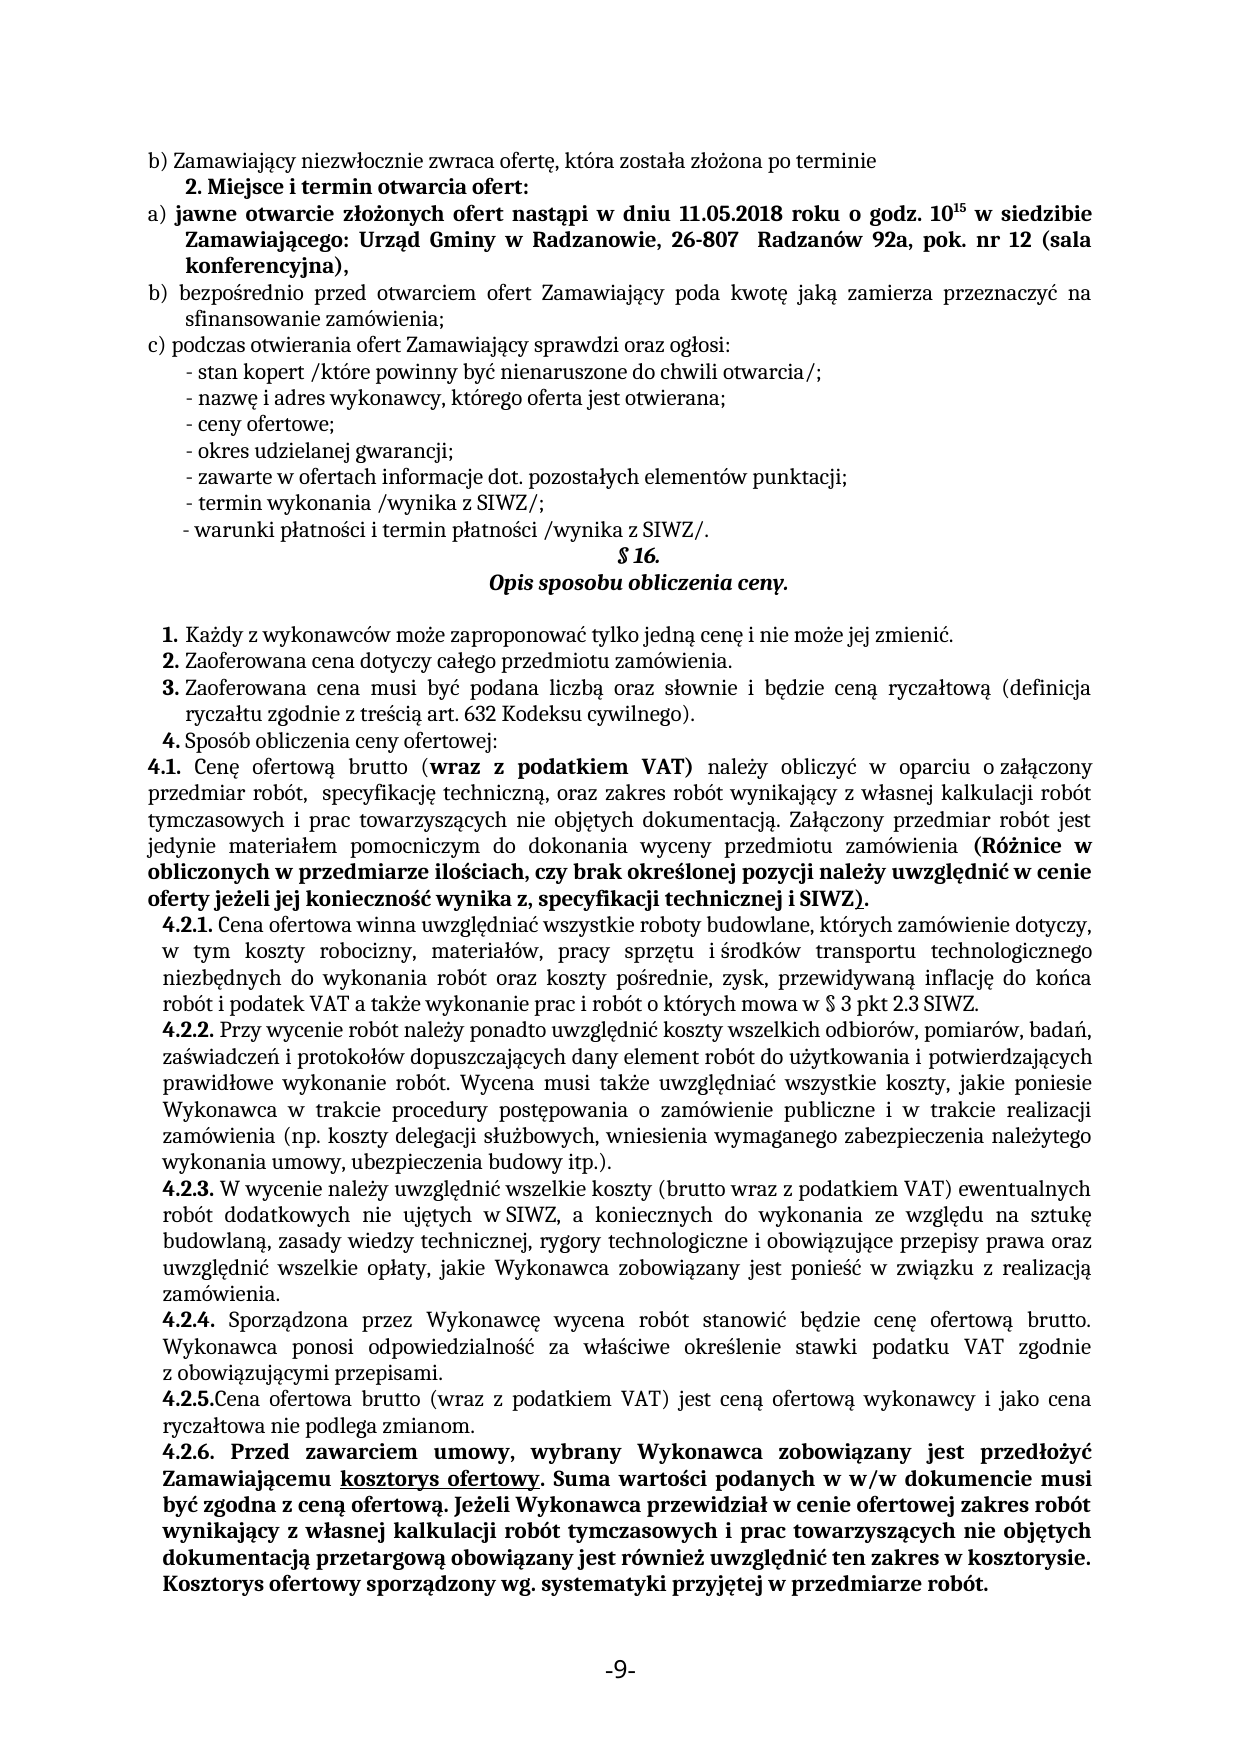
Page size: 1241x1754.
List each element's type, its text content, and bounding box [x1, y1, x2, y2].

text Opis sposobu obliczenia ceny. [185, 569, 1093, 596]
text b) Zamawiający niezwłocznie zwraca ofertę, która została złożona po terminie [148, 148, 1093, 174]
text - stan kopert /które powinny być nienaruszone do chwili otwarcia/; [185, 358, 1093, 385]
text 4.2.5.Cena ofertowa brutto (wraz z podatkiem VAT) jest ceną ofertową wykonawcy i jako cena ryczałtowa nie podlega zmianom. [162, 1386, 1093, 1439]
text a) jawne otwarcie złożonych ofert nastąpi w dniu 11.05.2018 roku o godz. 1015 w siedzibie Zamawiającego: Urząd Gminy w Radzanowie, 26-807 Radzanów 92a, pok. nr 12 (sala konferencyjna), [148, 200, 1093, 279]
text b) bezpośrednio przed otwarciem ofert Zamawiający poda kwotę jaką zamierza przeznaczyć na sfinansowanie zamówienia; [148, 279, 1093, 332]
list Zaoferowana cena musi być podana liczbą oraz słownie i będzie ceną ryczałtową (definicja ryczałtu zgodnie z treścią art. 632 Kodeksu cywilnego). [162, 675, 1093, 727]
text 4.2.4. Sporządzona przez Wykonawcę wycena robót stanowić będzie cenę ofertową brutto. Wykonawca ponosi odpowiedzialność za właściwe określenie stawki podatku VAT zgodnie z obowiązującymi przepisami. [162, 1307, 1093, 1386]
text 2. Miejsce i termin otwarcia ofert: [185, 174, 1093, 200]
list Zaoferowana cena dotyczy całego przedmiotu zamówienia. [162, 648, 1093, 675]
text - zawarte w ofertach informacje dot. pozostałych elementów punktacji; [185, 464, 1093, 490]
text § 16. [185, 543, 1093, 569]
text - nazwę i adres wykonawcy, którego oferta jest otwierana; [185, 385, 1093, 411]
text 4.2.3. W wycenie należy uwzględnić wszelkie koszty (brutto wraz z podatkiem VAT) ewentualnych robót dodatkowych nie ujętych w SIWZ, a koniecznych do wykonania ze względu na sztukę budowlaną, zasady wiedzy technicznej, rygory technologiczne i obowiązujące przepisy prawa oraz uwzględnić wszelkie opłaty, jakie Wykonawca zobowiązany jest ponieść w związku z realizacją zamówienia. [162, 1175, 1093, 1307]
text 4.1. Cenę ofertową brutto (wraz z podatkiem VAT) należy obliczyć w oparciu o załączony przedmiar robót, specyfikację techniczną, oraz zakres robót wynikający z własnej kalkulacji robót tymczasowych i prac towarzyszących nie objętych dokumentacją. Załączony przedmiar robót jest jedynie materiałem pomocniczym do dokonania wyceny przedmiotu zamówienia (Różnice w obliczonych w przedmiarze ilościach, czy brak określonej pozycji należy uwzględnić w cenie oferty jeżeli jej konieczność wynika z, specyfikacji technicznej i SIWZ). [148, 754, 1093, 912]
list Sposób obliczenia ceny ofertowej: [162, 727, 1093, 754]
text - warunki płatności i termin płatności /wynika z SIWZ/. [177, 517, 1093, 543]
text 4.2.6. Przed zawarciem umowy, wybrany Wykonawca zobowiązany jest przedłożyć Zamawiającemu kosztorys ofertowy. Suma wartości podanych w w/w dokumencie musi być zgodna z ceną ofertową. Jeżeli Wykonawca przewidział w cenie ofertowej zakres robót wynikający z własnej kalkulacji robót tymczasowych i prac towarzyszących nie objętych dokumentacją przetargową obowiązany jest również uwzględnić ten zakres w kosztorysie. Kosztorys ofertowy sporządzony wg. systematyki przyjętej w przedmiarze robót. [162, 1439, 1093, 1597]
list Każdy z wykonawców może zaproponować tylko jedną cenę i nie może jej zmienić. [162, 622, 1093, 648]
text - termin wykonania /wynika z SIWZ/; [185, 490, 1093, 517]
text 4.2.2. Przy wycenie robót należy ponadto uwzględnić koszty wszelkich odbiorów, pomiarów, badań, zaświadczeń i protokołów dopuszczających dany element robót do użytkowania i potwierdzających prawidłowe wykonanie robót. Wycena musi także uwzględniać wszystkie koszty, jakie poniesie Wykonawca w trakcie procedury postępowania o zamówienie publiczne i w trakcie realizacji zamówienia (np. koszty delegacji służbowych, wniesienia wymaganego zabezpieczenia należytego wykonania umowy, ubezpieczenia budowy itp.). [162, 1017, 1093, 1175]
text c) podczas otwierania ofert Zamawiający sprawdzi oraz ogłosi: [148, 332, 1093, 358]
text 4.2.1. Cena ofertowa winna uwzględniać wszystkie roboty budowlane, których zamówienie dotyczy, w tym koszty robocizny, materiałów, pracy sprzętu i środków transportu technologicznego niezbędnych do wykonania robót oraz koszty pośrednie, zysk, przewidywaną inflację do końca robót i podatek VAT a także wykonanie prac i robót o których mowa w § 3 pkt 2.3 SIWZ. [162, 912, 1093, 1017]
text - ceny ofertowe; [185, 411, 1093, 437]
text - okres udzielanej gwarancji; [185, 437, 1093, 464]
